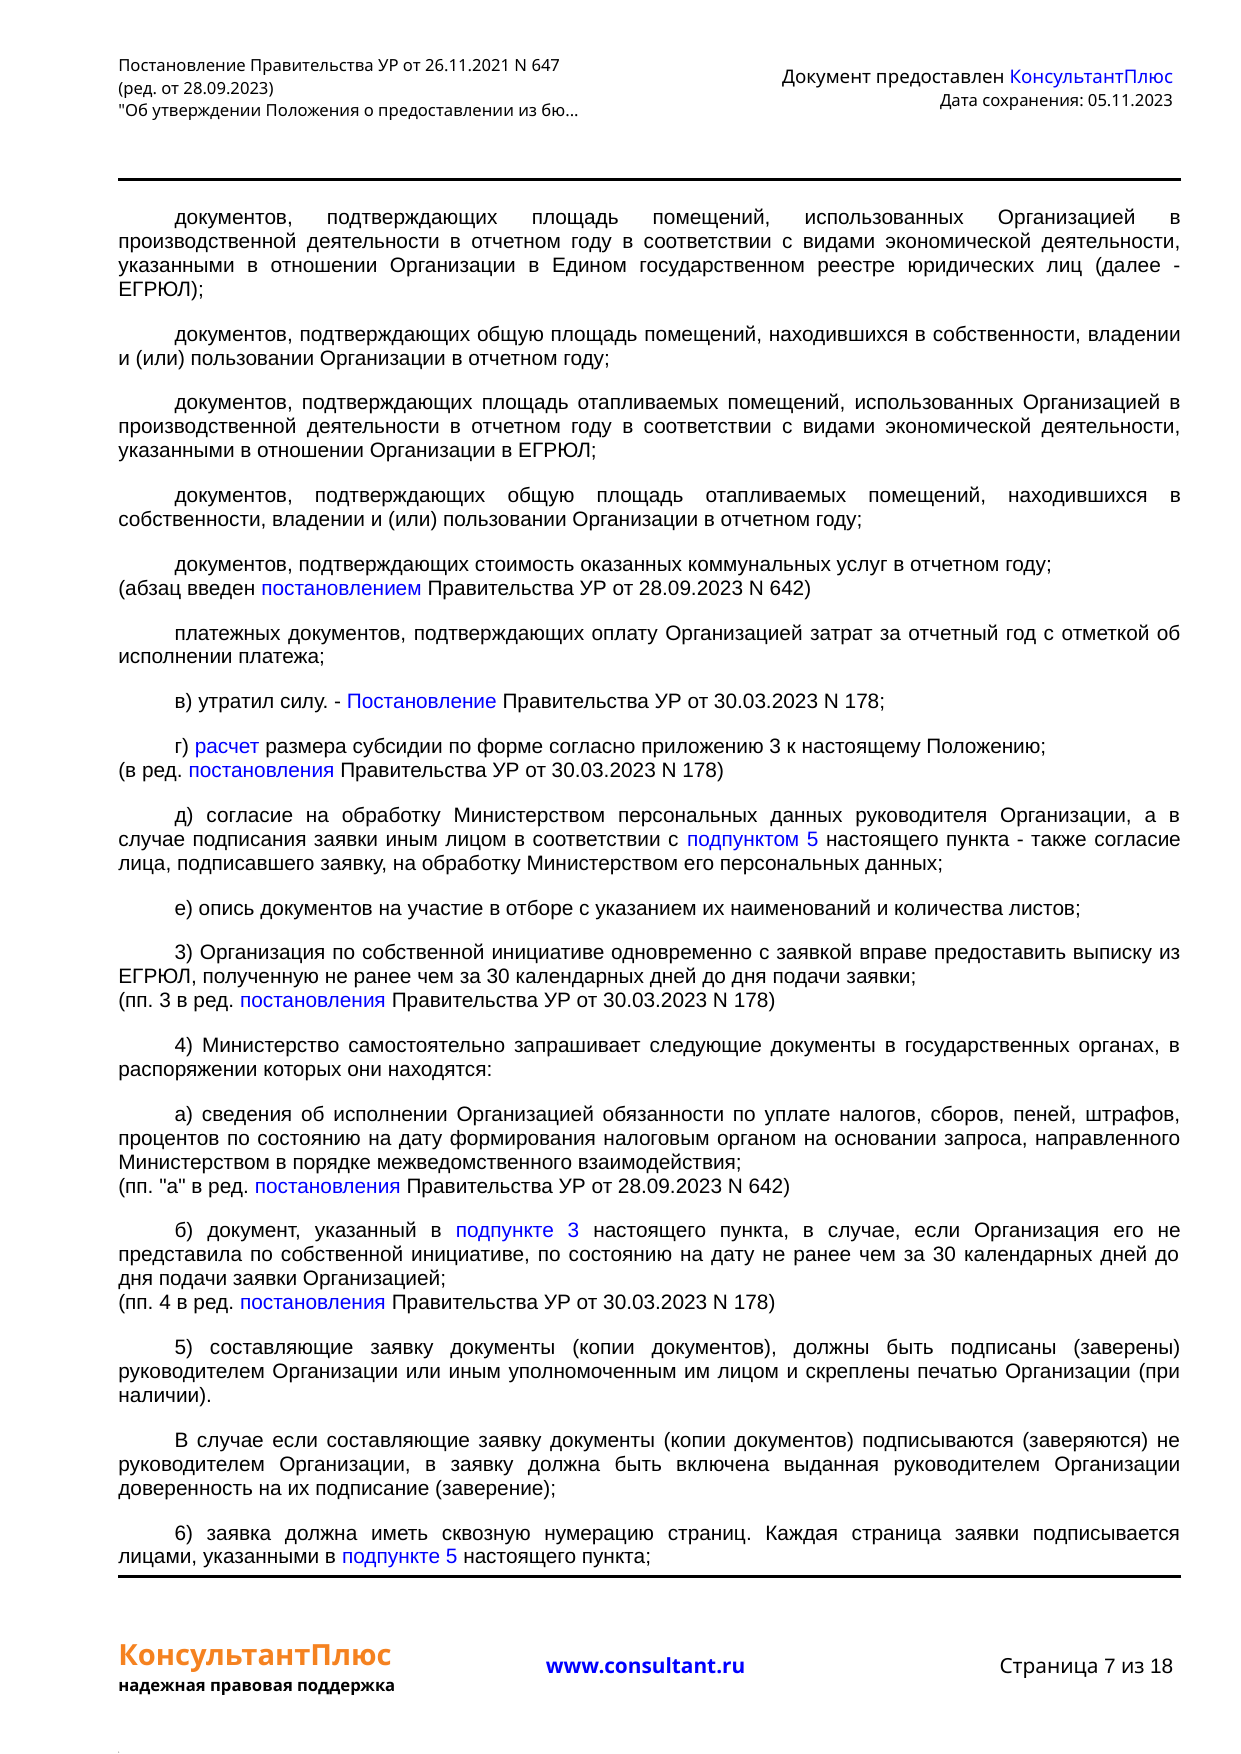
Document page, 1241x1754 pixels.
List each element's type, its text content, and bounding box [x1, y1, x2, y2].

text д) согласие на обработку Министерством персональных данных руководителя Организации, а в случае подписания заявки иным лицом в соответствии с подпунктом 5 настоящего пункта - также согласие лица, подписавшего заявку, на обработку Министерством его персональных данных; [118, 803, 1181, 874]
text 3) Организация по собственной инициативе одновременно с заявкой вправе предоставить выписку из ЕГРЮЛ, полученную не ранее чем за 30 календарных дней до дня подачи заявки; [118, 940, 1181, 988]
text (абзац введен постановлением Правительства УР от 28.09.2023 N 642) [118, 576, 1181, 599]
text е) опись документов на участие в отборе с указанием их наименований и количества листов; [118, 895, 1181, 919]
text 5) составляющие заявку документы (копии документов), должны быть подписаны (заверены) руководителем Организации или иным уполномоченным им лицом и скреплены печатью Организации (при наличии). [118, 1335, 1181, 1407]
text документов, подтверждающих общую площадь отапливаемых помещений, находившихся в собственности, владении и (или) пользовании Организации в отчетном году; [118, 483, 1181, 531]
text г) расчет размера субсидии по форме согласно приложению 3 к настоящему Положению; [118, 734, 1181, 758]
text документов, подтверждающих общую площадь помещений, находившихся в собственности, владении и (или) пользовании Организации в отчетном году; [118, 321, 1181, 369]
text документов, подтверждающих площадь помещений, использованных Организацией в производственной деятельности в отчетном году в соответствии с видами экономической деятельности, указанными в отношении Организации в Едином государственном реестре юридических лиц (далее - ЕГРЮЛ); [118, 205, 1181, 301]
text (пп. 3 в ред. постановления Правительства УР от 30.03.2023 N 178) [118, 988, 1181, 1012]
text (в ред. постановления Правительства УР от 30.03.2023 N 178) [118, 758, 1181, 782]
text 4) Министерство самостоятельно запрашивает следующие документы в государственных органах, в распоряжении которых они находятся: [118, 1033, 1181, 1081]
text а) сведения об исполнении Организацией обязанности по уплате налогов, сборов, пеней, штрафов, процентов по состоянию на дату формирования налоговым органом на основании запроса, направленного Министерством в порядке межведомственного взаимодействия; [118, 1102, 1181, 1173]
text В случае если составляющие заявку документы (копии документов) подписываются (заверяются) не руководителем Организации, в заявку должна быть включена выданная руководителем Организации доверенность на их подписание (заверение); [118, 1428, 1181, 1499]
text (пп. 4 в ред. постановления Правительства УР от 30.03.2023 N 178) [118, 1290, 1181, 1314]
text платежных документов, подтверждающих оплату Организацией затрат за отчетный год с отметкой об исполнении платежа; [118, 620, 1181, 668]
text 6) заявка должна иметь сквозную нумерацию страниц. Каждая страница заявки подписывается лицами, указанными в подпункте 5 настоящего пункта; [118, 1520, 1181, 1568]
text (пп. "а" в ред. постановления Правительства УР от 28.09.2023 N 642) [118, 1173, 1181, 1197]
text документов, подтверждающих площадь отапливаемых помещений, использованных Организацией в производственной деятельности в отчетном году в соответствии с видами экономической деятельности, указанными в отношении Организации в ЕГРЮЛ; [118, 390, 1181, 462]
text б) документ, указанный в подпункте 3 настоящего пункта, в случае, если Организация его не представила по собственной инициативе, по состоянию на дату не ранее чем за 30 календарных дней до дня подачи заявки Организацией; [118, 1218, 1181, 1290]
text документов, подтверждающих стоимость оказанных коммунальных услуг в отчетном году; [118, 552, 1181, 576]
text в) утратил силу. - Постановление Правительства УР от 30.03.2023 N 178; [118, 689, 1181, 713]
